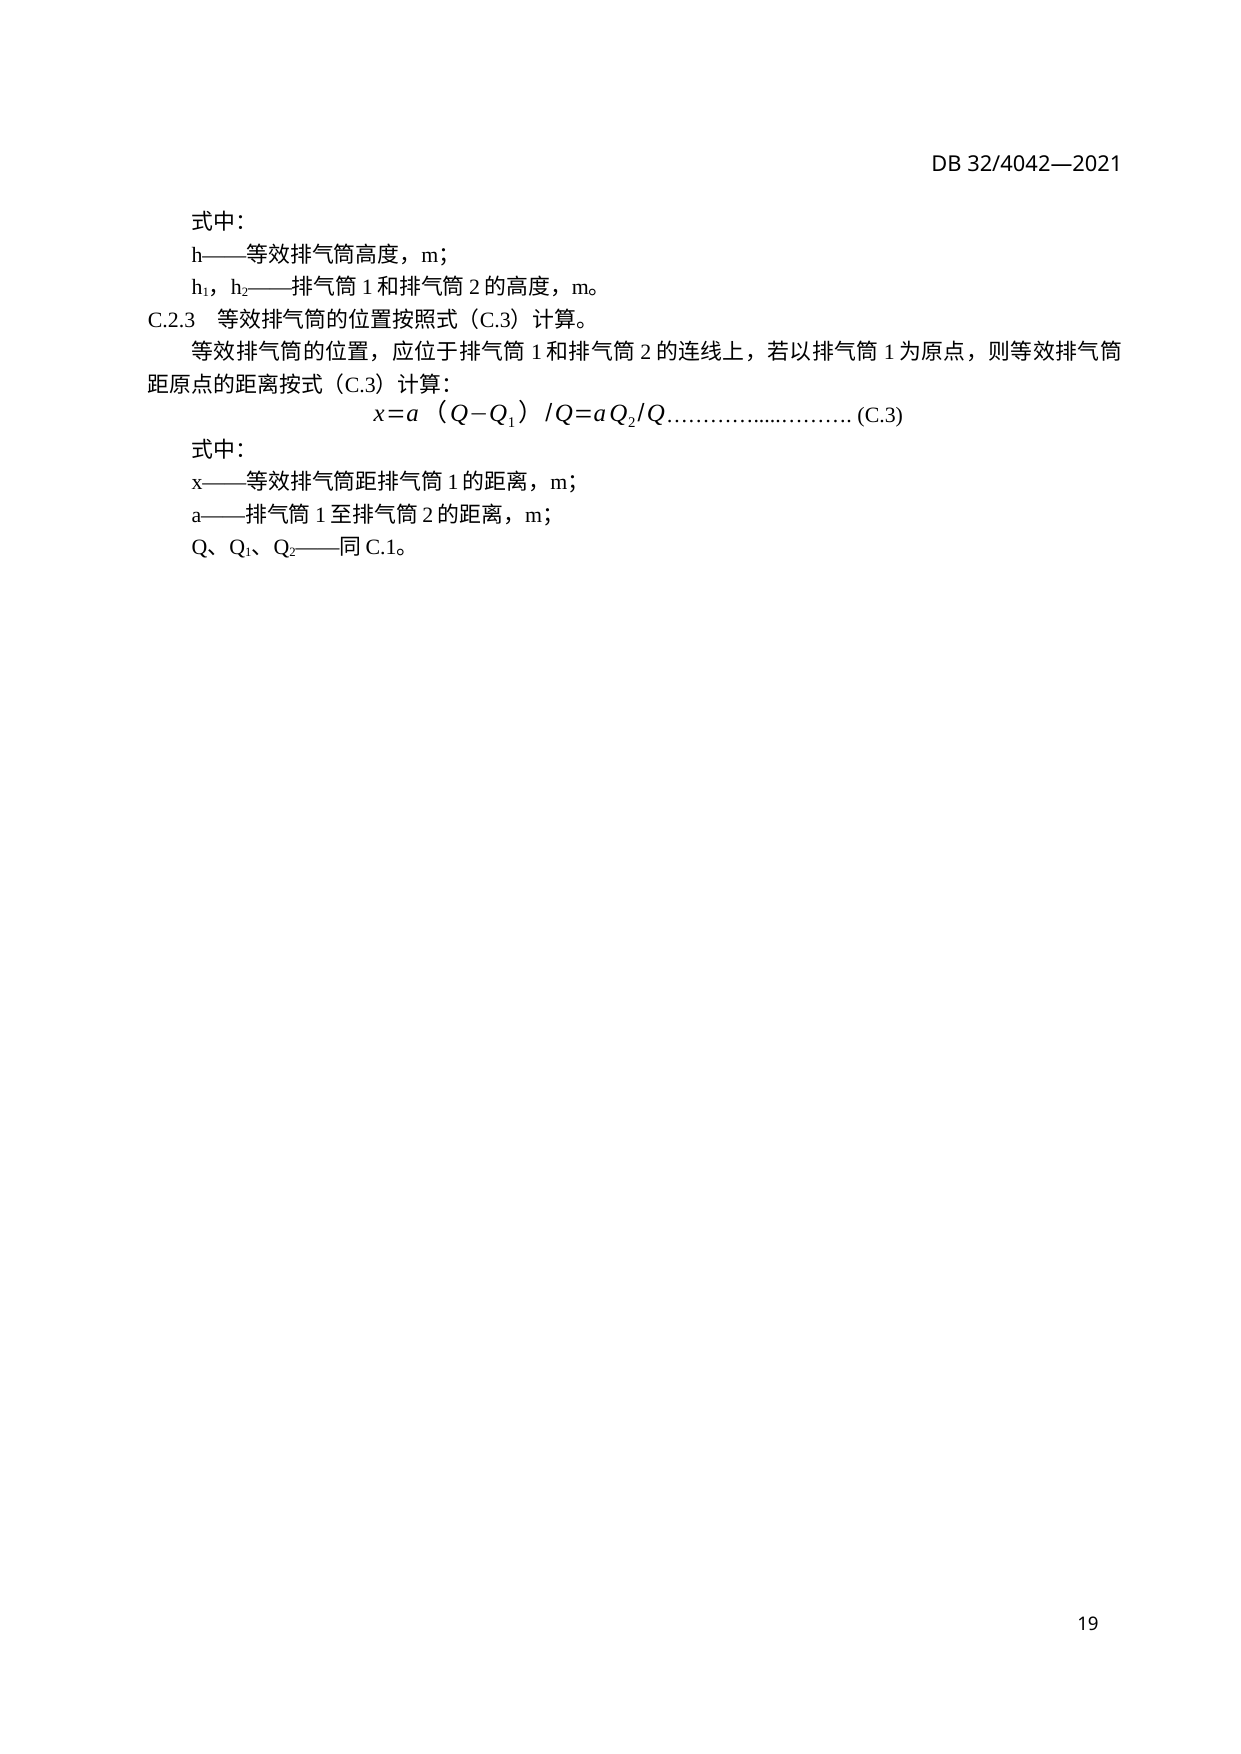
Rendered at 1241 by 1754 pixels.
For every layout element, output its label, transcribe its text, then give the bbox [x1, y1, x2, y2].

text 等效排气筒的位置，应位于排气筒1和排气筒2的连线上，若以排气筒1为原点，则等效排气筒距原点的距离按式（C.3）计算： [148, 334, 1122, 399]
text h——等效排气筒高度，m； [148, 236, 1122, 269]
text 式中： [148, 431, 1122, 464]
text Q、Q1、Q2——同C.1。 [148, 529, 1122, 561]
text 等效排气筒的位置按照式（C.3）计算。 [148, 301, 1122, 334]
text x——等效排气筒距排气筒1的距离，m； [148, 464, 1122, 496]
text h1，h2——排气筒1和排气筒2的高度，m。 [148, 269, 1122, 301]
text 式中： [148, 204, 1122, 236]
text a——排气筒1至排气筒2的距离，m； [148, 496, 1122, 529]
text ………….....………. (C.3) [148, 399, 1122, 431]
